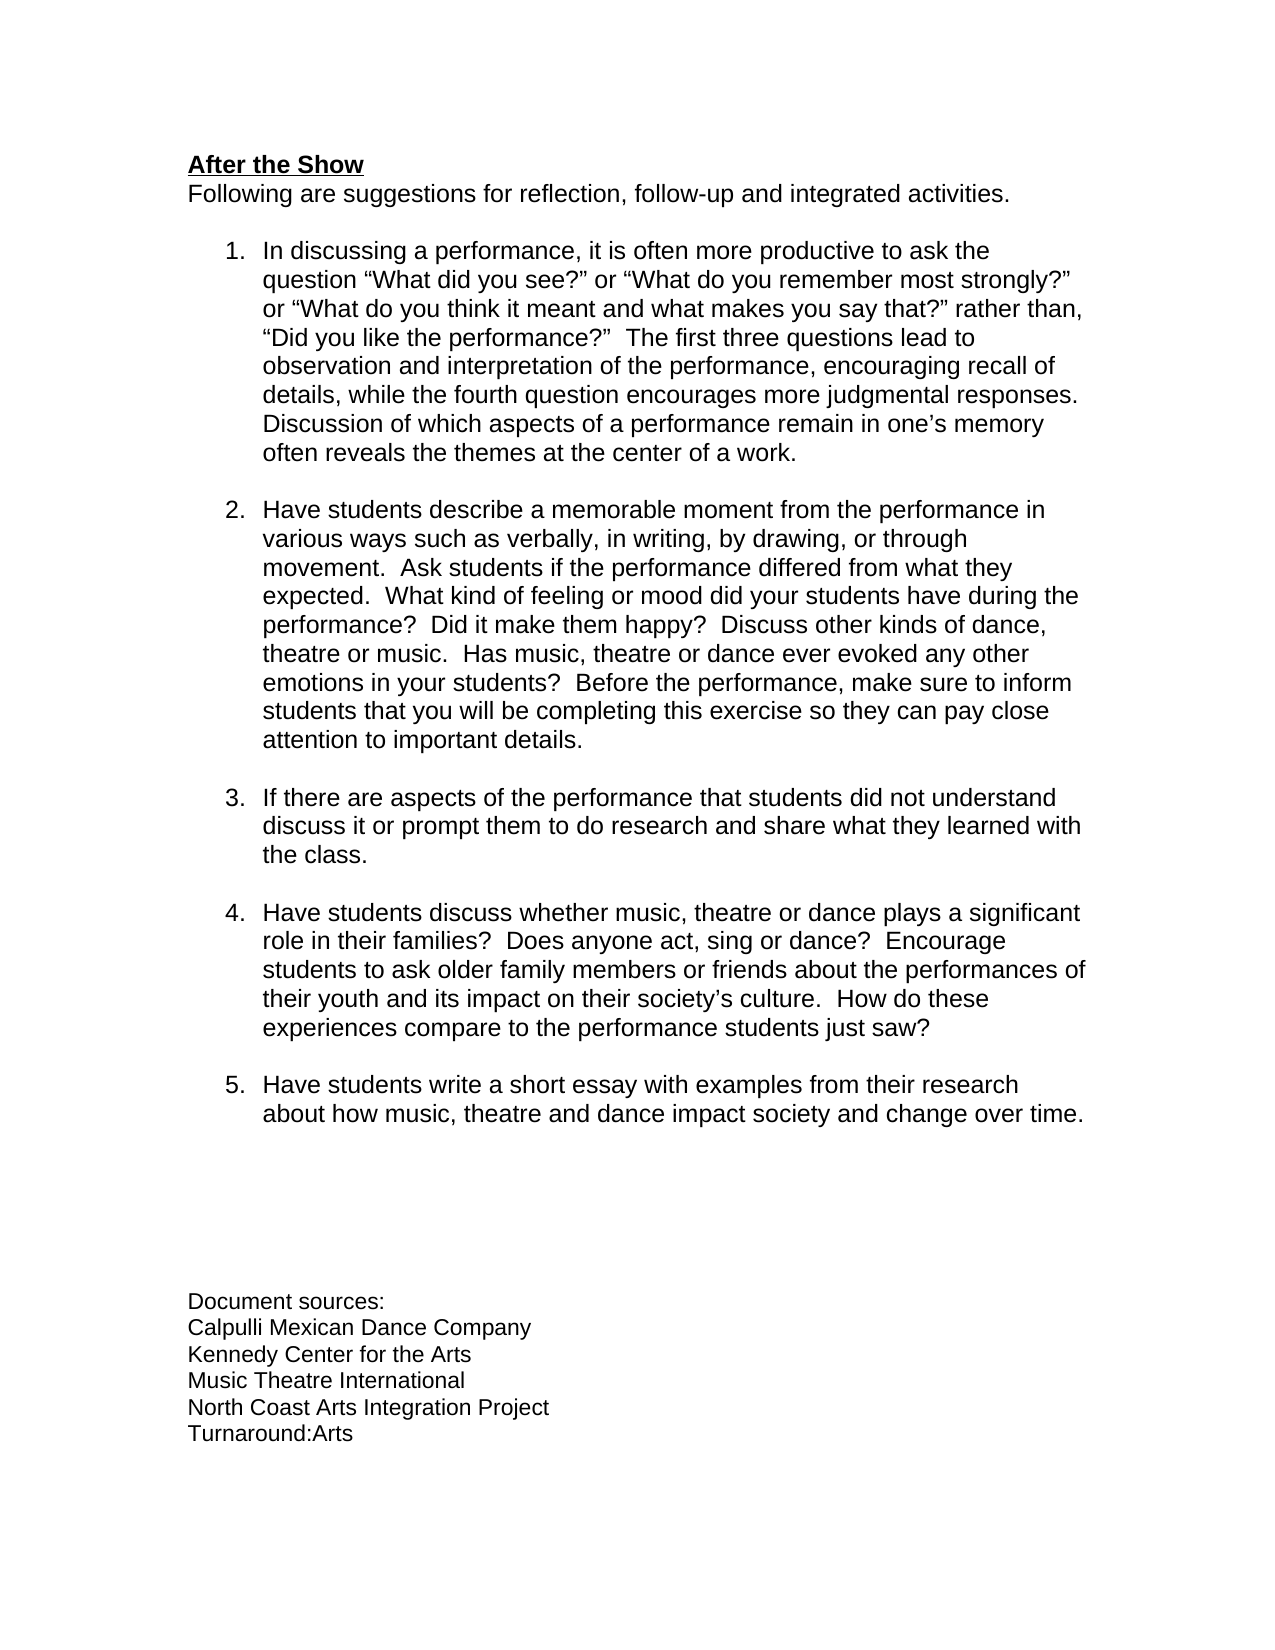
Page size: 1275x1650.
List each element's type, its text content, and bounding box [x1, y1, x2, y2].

list If there are aspects of the performance that students did not understand discuss it or prompt them to do research and share what they learned with the class. [225, 782, 1087, 869]
list Have students describe a memorable moment from the performance in various ways such as verbally, in writing, by drawing, or through movement. Ask students if the performance differed from what they expected. What kind of feeling or mood did your students have during the performance? Did it make them happy? Discuss other kinds of dance, theatre or music. Has music, theatre or dance ever evoked any other emotions in your students? Before the performance, make sure to inform students that you will be completing this exercise so they can pay close attention to important details. [225, 495, 1087, 754]
list In discussing a performance, it is often more productive to ask the question “What did you see?” or “What do you remember most strongly?” or “What do you think it meant and what makes you say that?” rather than, “Did you like the performance?” The first three questions lead to observation and interpretation of the performance, encouraging recall of details, while the fourth question encourages more judgmental responses. Discussion of which aspects of a performance remain in one’s memory often reveals the themes at the center of a work. [225, 236, 1087, 466]
text Music Theatre International [187, 1367, 1087, 1393]
text Document sources: [187, 1288, 1087, 1314]
list Have students write a short essay with examples from their research about how music, theatre and dance impact society and change over time. [225, 1070, 1087, 1127]
text Turnaround:Arts [187, 1420, 1087, 1446]
text Calpulli Mexican Dance Company [187, 1314, 1087, 1341]
text Following are suggestions for reflection, follow-up and integrated activities. [187, 179, 1087, 207]
text After the Show [187, 150, 1087, 179]
text North Coast Arts Integration Project [187, 1393, 1087, 1420]
text Kennedy Center for the Arts [187, 1341, 1087, 1367]
list Have students discuss whether music, theatre or dance plays a significant role in their families? Does anyone act, sing or dance? Encourage students to ask older family members or friends about the performances of their youth and its impact on their society’s culture. How do these experiences compare to the performance students just saw? [225, 897, 1087, 1041]
